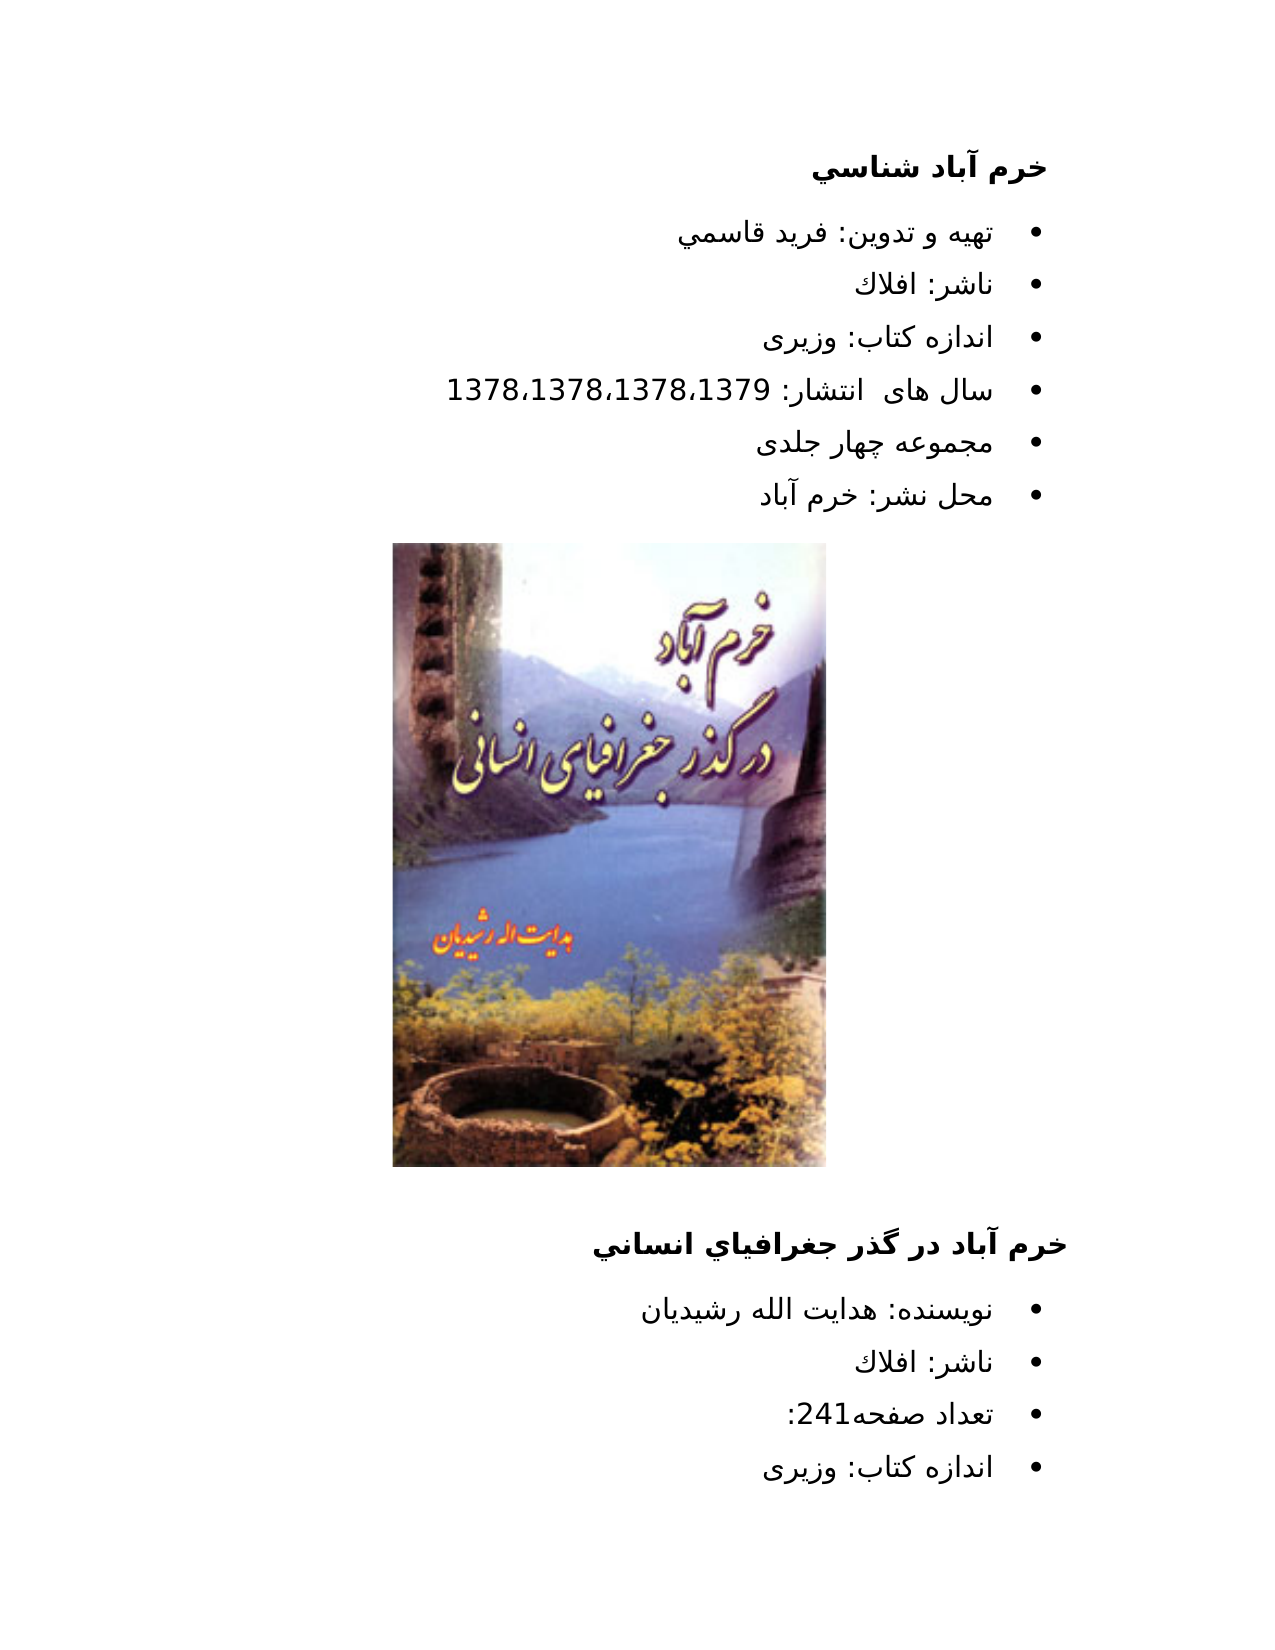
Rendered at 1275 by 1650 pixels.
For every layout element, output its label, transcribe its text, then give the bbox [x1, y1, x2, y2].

list ناشر: افلاك [150, 1420, 1031, 1454]
list سال های انتشار: 1378،1378،1378،1379 [150, 410, 1031, 444]
picture [392, 605, 827, 1230]
list ناشر: افلاك [150, 280, 1031, 314]
list تهیه و تدوین: فريد قاسمي [150, 215, 1031, 249]
list اندازه كتاب: وزیری [150, 345, 1031, 379]
list نويسنده: هدايت الله رشيديان [150, 1355, 1031, 1389]
list مجموعه چهار جلدی [150, 476, 1031, 509]
text خرم آباد در گذر جغرافياي انساني [150, 1290, 1069, 1324]
list محل نشر: خرم آباد [150, 541, 1031, 574]
text خرم آباد شناسي [150, 150, 1069, 184]
